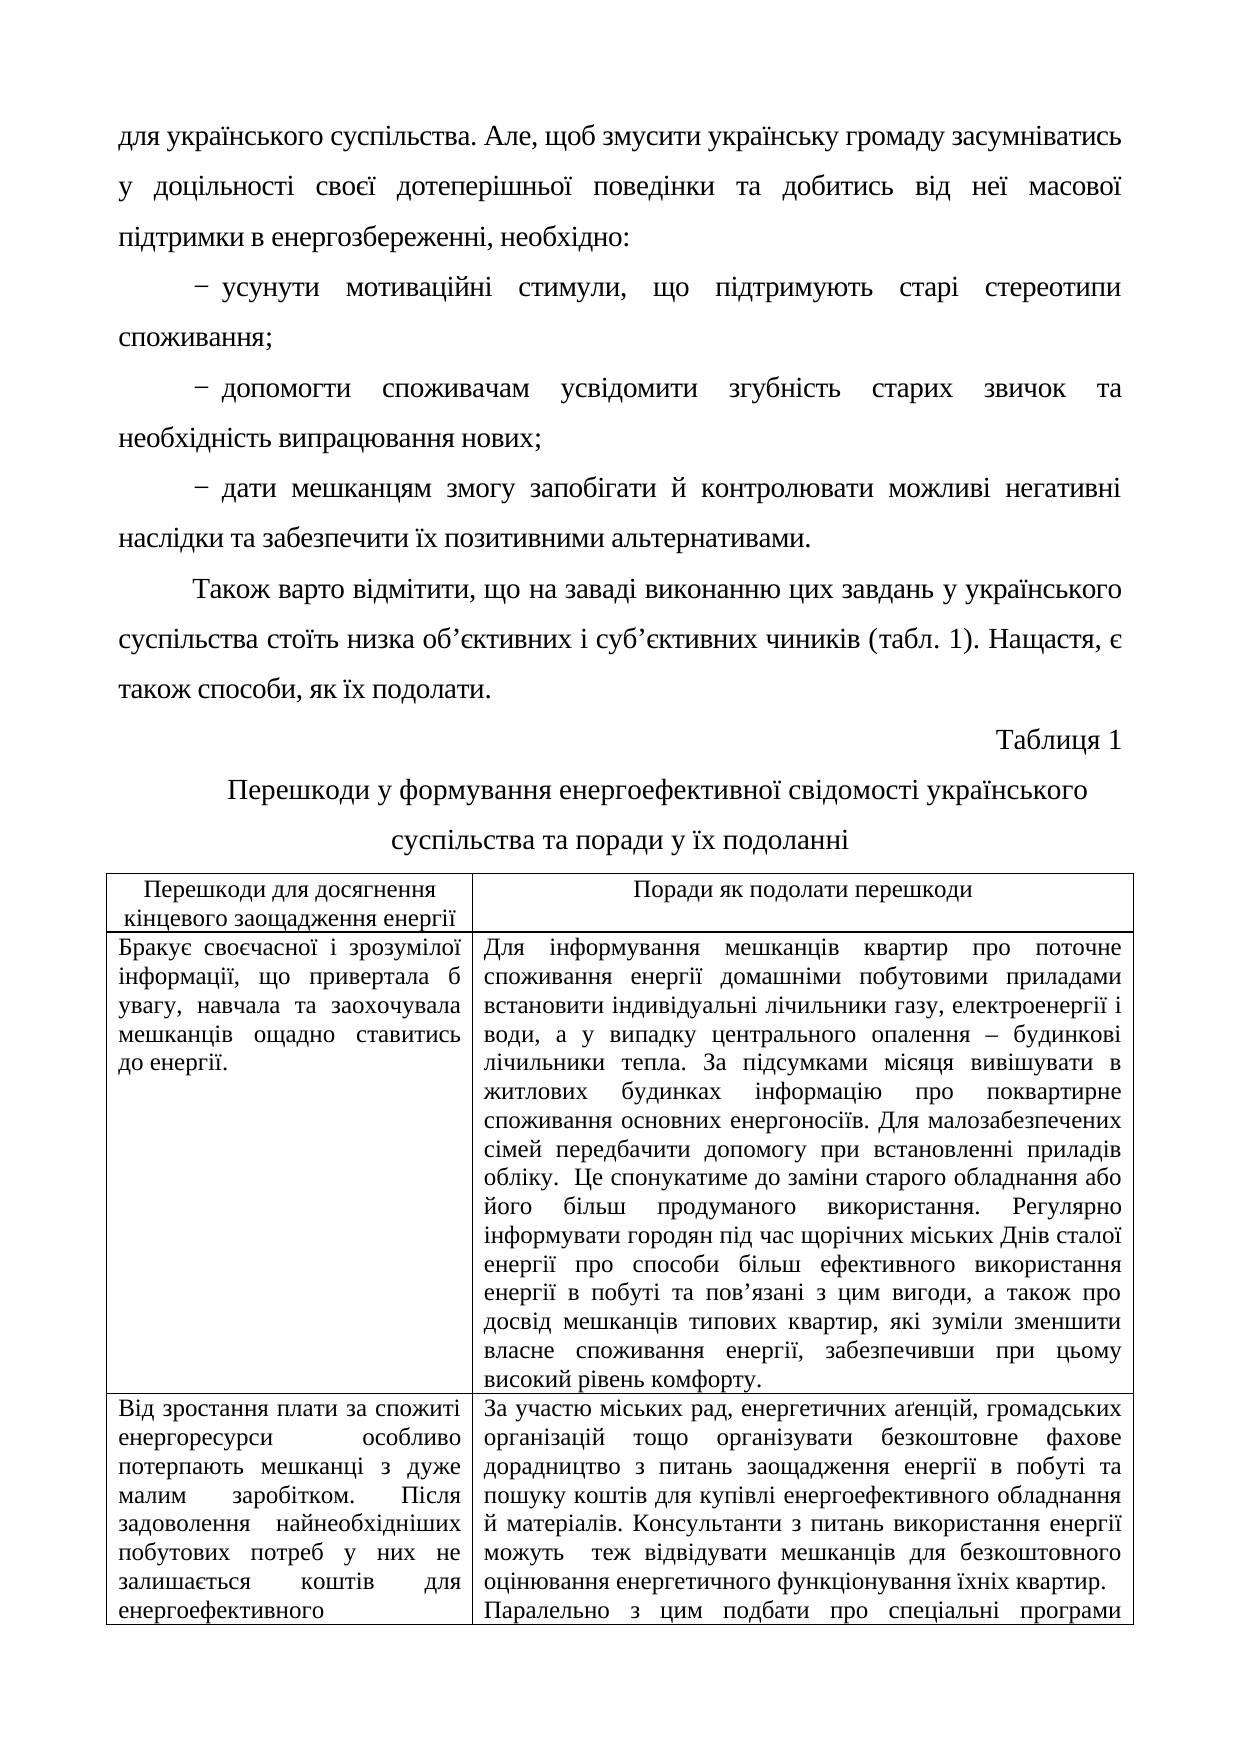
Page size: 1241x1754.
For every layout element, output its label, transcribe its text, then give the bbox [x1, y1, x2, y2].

list дати мешканцям змогу запобігати й контролювати можливі негативні наслідки та забезпечити їх позитивними альтернативами. [118, 470, 1122, 554]
table_cell Для інформування мешканців квартир про поточне споживання енергії домашніми побутовими приладами встановити індивідуальні лічильники газу, електроенергії і води, а у випадку центрального опалення – будинкові лічильники тепла. За підсумками місяця вивішувати в житлових будинках інформацію про поквартирне споживання основних енергоносіїв. Для малозабезпечених сімей передбачити допомогу при встановленні приладів обліку. Це спонукатиме до заміни старого обладнання або його більш продуманого використання. Регулярно інформувати городян під час щорічних міських Днів сталої енергії про способи більш ефективного використання енергії в побуті та пов’язані з цим вигоди, а також про досвід мешканців типових квартир, які зуміли зменшити власне споживання енергії, забезпечивши при цьому високий рівень комфорту. [473, 933, 1133, 1392]
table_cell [473, 1394, 1133, 1623]
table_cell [107, 1394, 472, 1623]
table_header Перешкоди для досягнення кінцевого заощадження енергії [107, 874, 472, 931]
list Перешкоди у формування енергоефективної свідомості українського суспільства та поради у їх подоланні [118, 772, 1122, 856]
text Також варто відмітити, що на заваді виконанню цих завдань у українського суспільства стоїть низка об’єктивних і суб’єктивних чиників (табл. 1). Нащастя, є також способи, як їх подолати. [118, 571, 1122, 705]
list допомогти споживачам усвідомити згубність старих звичок та необхідність випрацювання нових; [118, 370, 1122, 453]
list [118, 118, 1122, 252]
table_cell Бракує своєчасної і зрозумілої інформації, що привертала б увагу, навчала та заохочувала мешканців ощадно ставитись до енергії. [107, 933, 472, 1392]
list Таблиця 1 [118, 722, 1122, 755]
table_header Поради як подолати перешкоди [473, 874, 1133, 931]
list усунути мотиваційні стимули, що підтримують старі стереотипи споживання; [118, 269, 1122, 353]
